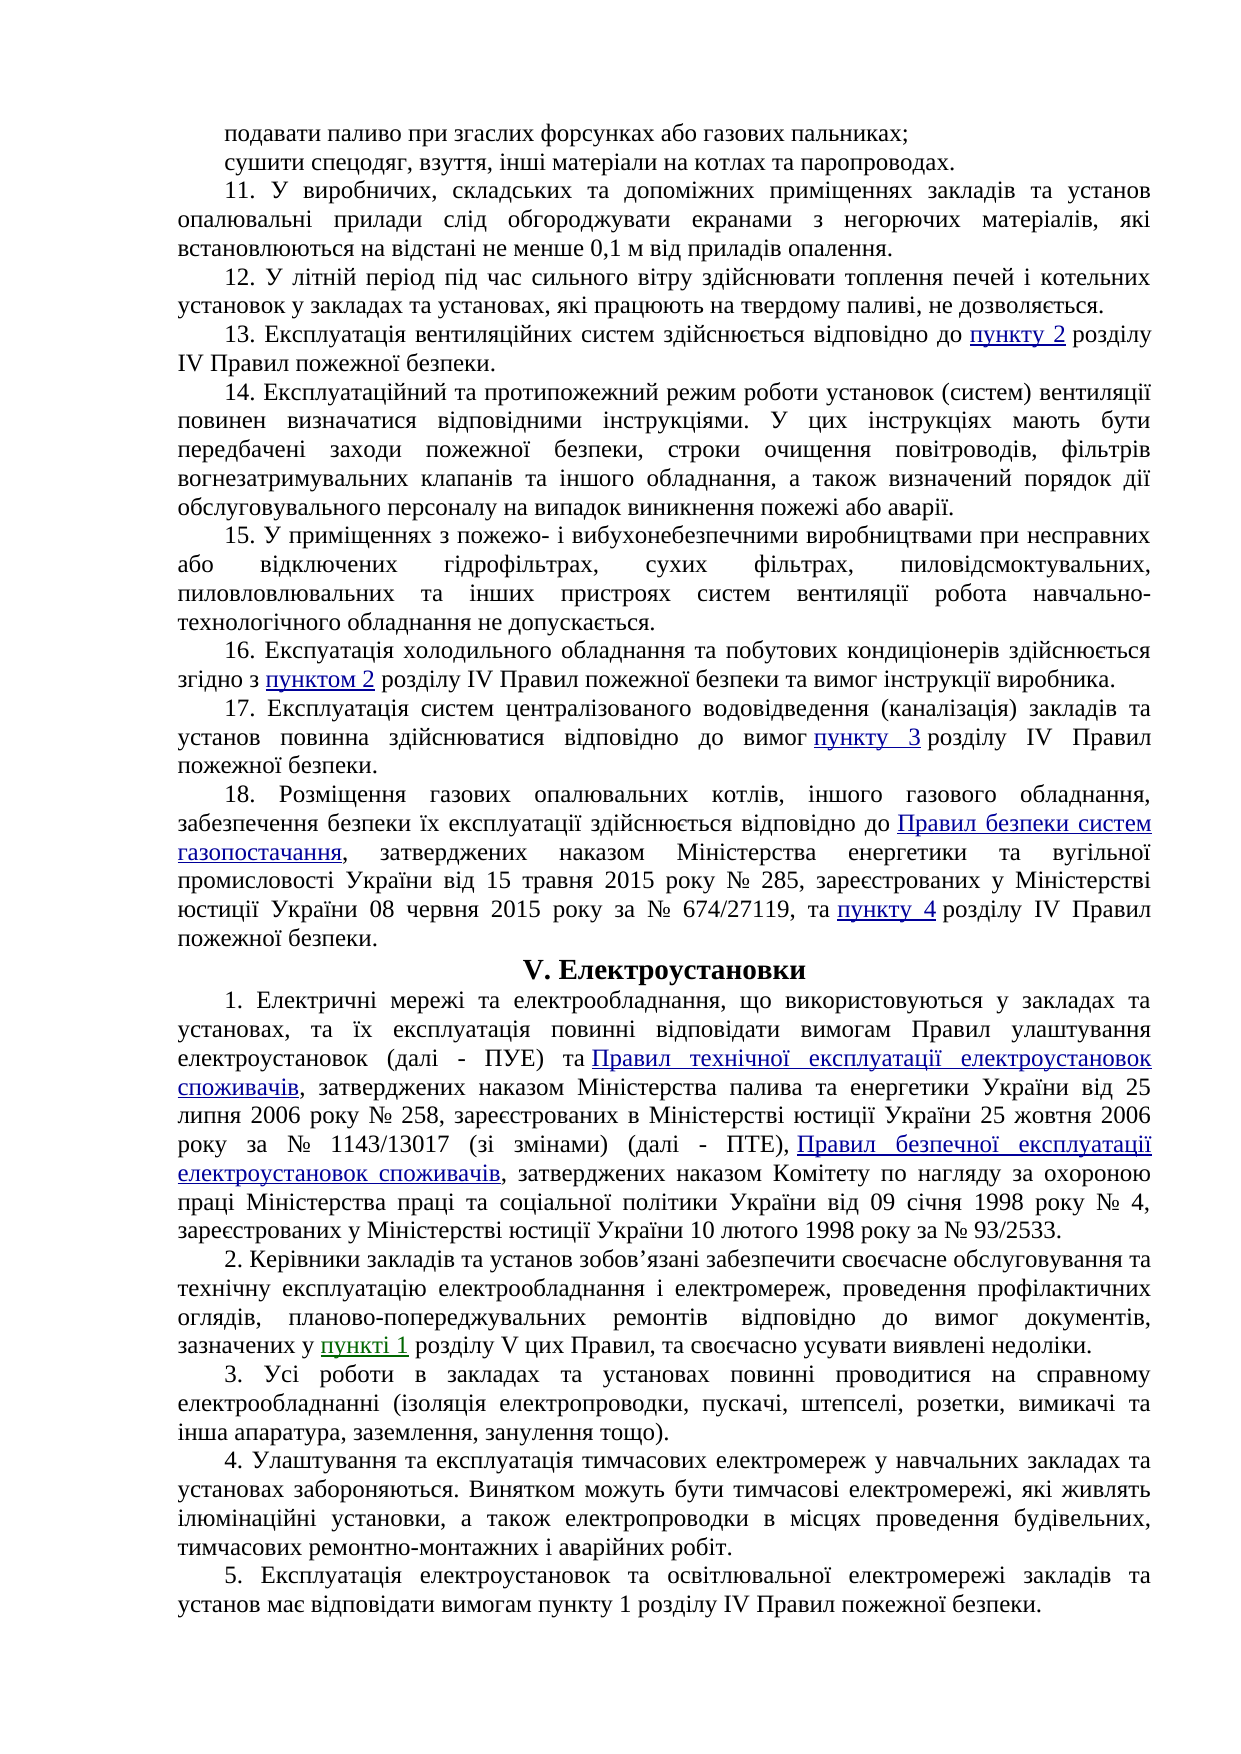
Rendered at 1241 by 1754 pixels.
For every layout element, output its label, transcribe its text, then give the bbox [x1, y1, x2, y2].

text 14. Експлуатаційний та протипожежний режим роботи установок (систем) вентиляції повинен визначатися відповідними інструкціями. У цих інструкціях мають бути передбачені заходи пожежної безпеки, строки очищення повітроводів, фільтрів вогнезатримувальних клапанів та іншого обладнання, а також визначений порядок дії обслуговувального персоналу на випадок виникнення пожежі або аварії. [177, 377, 1152, 521]
text 17. Експлуатація систем централізованого водовідведення (каналізація) закладів та установ повинна здійснюватися відповідно до вимог пункту 3 розділу ІV Правил пожежної безпеки. [177, 693, 1152, 779]
text 12. У літній період під час сильного вітру здійснювати топлення печей і котельних установок у закладах та установах, які працюють на твердому паливі, не дозволяється. [177, 262, 1152, 319]
text сушити спецодяг, взуття, інші матеріали на котлах та паропроводах. [177, 147, 1152, 176]
text 1. Електричні мережі та електрообладнання, що використовуються у закладах та установах, та їх експлуатація повинні відповідати вимогам Правил улаштування електроустановок (далі - ПУЕ) та Правил технічної експлуатації електроустановок споживачів, затверджених наказом Міністерства палива та енергетики України від 25 липня 2006 року № 258, зареєстрованих в Міністерстві юстиції України 25 жовтня 2006 року за № 1143/13017 (зі змінами) (далі - ПТЕ), Правил безпечної експлуатації електроустановок споживачів, затверджених наказом Комітету по нагляду за охороною праці Міністерства праці та соціальної політики України від 09 січня 1998 року № 4, зареєстрованих у Міністерстві юстиції України 10 лютого 1998 року за № 93/2533. [177, 985, 1152, 1244]
text 3. Усі роботи в закладах та установах повинні проводитися на справному електрообладнанні (ізоляція електропроводки, пускачі, штепселі, розетки, вимикачі та інша апаратура, заземлення, занулення тощо). [177, 1359, 1152, 1445]
text 5. Експлуатація електроустановок та освітлювальної електромережі закладів та установ має відповідати вимогам пункту 1 розділу ІV Правил пожежної безпеки. [177, 1560, 1152, 1618]
text 15. У приміщеннях з пожежо- і вибухонебезпечними виробництвами при несправних або відключених гідрофільтрах, сухих фільтрах, пиловідсмоктувальних, пиловловлювальних та інших пристроях систем вентиляції робота навчально-технологічного обладнання не допускається. [177, 521, 1152, 636]
text 18. Розміщення газових опалювальних котлів, іншого газового обладнання, забезпечення безпеки їх експлуатації здійснюється відповідно до Правил безпеки систем газопостачання, затверджених наказом Міністерства енергетики та вугільної промисловості України від 15 травня 2015 року № 285, зареєстрованих у Міністерстві юстиції України 08 червня 2015 року за № 674/27119, та пункту 4 розділу IV Правил пожежної безпеки. [177, 779, 1152, 952]
text 11. У виробничих, складських та допоміжних приміщеннях закладів та установ опалювальні прилади слід обгороджувати екранами з негорючих матеріалів, які встановлюються на відстані не менше 0,1 м від приладів опалення. [177, 176, 1152, 262]
text 13. Експлуатація вентиляційних систем здійснюється відповідно до пункту 2 розділу ІV Правил пожежної безпеки. [177, 319, 1152, 377]
text 2. Керівники закладів та установ зобов’язані забезпечити своєчасне обслуговування та технічну експлуатацію електрообладнання і електромереж, проведення профілактичних оглядів, планово-попереджувальних ремонтів відповідно до вимог документів, зазначених у пункті 1 розділу V цих Правил, та своєчасно усувати виявлені недоліки. [177, 1244, 1152, 1359]
text V. Електроустановки [224, 952, 1105, 985]
text 4. Улаштування та експлуатація тимчасових електромереж у навчальних закладах та установах забороняються. Винятком можуть бути тимчасові електромережі, які живлять ілюмінаційні установки, а також електропроводки в місцях проведення будівельних, тимчасових ремонтно-монтажних і аварійних робіт. [177, 1445, 1152, 1560]
text 16. Експуатація холодильного обладнання та побутових кондиціонерів здійснюється згідно з пунктом 2 розділу ІV Правил пожежної безпеки та вимог інструкції виробника. [177, 636, 1152, 693]
text подавати паливо при згаслих форсунках або газових пальниках; [177, 118, 1152, 147]
